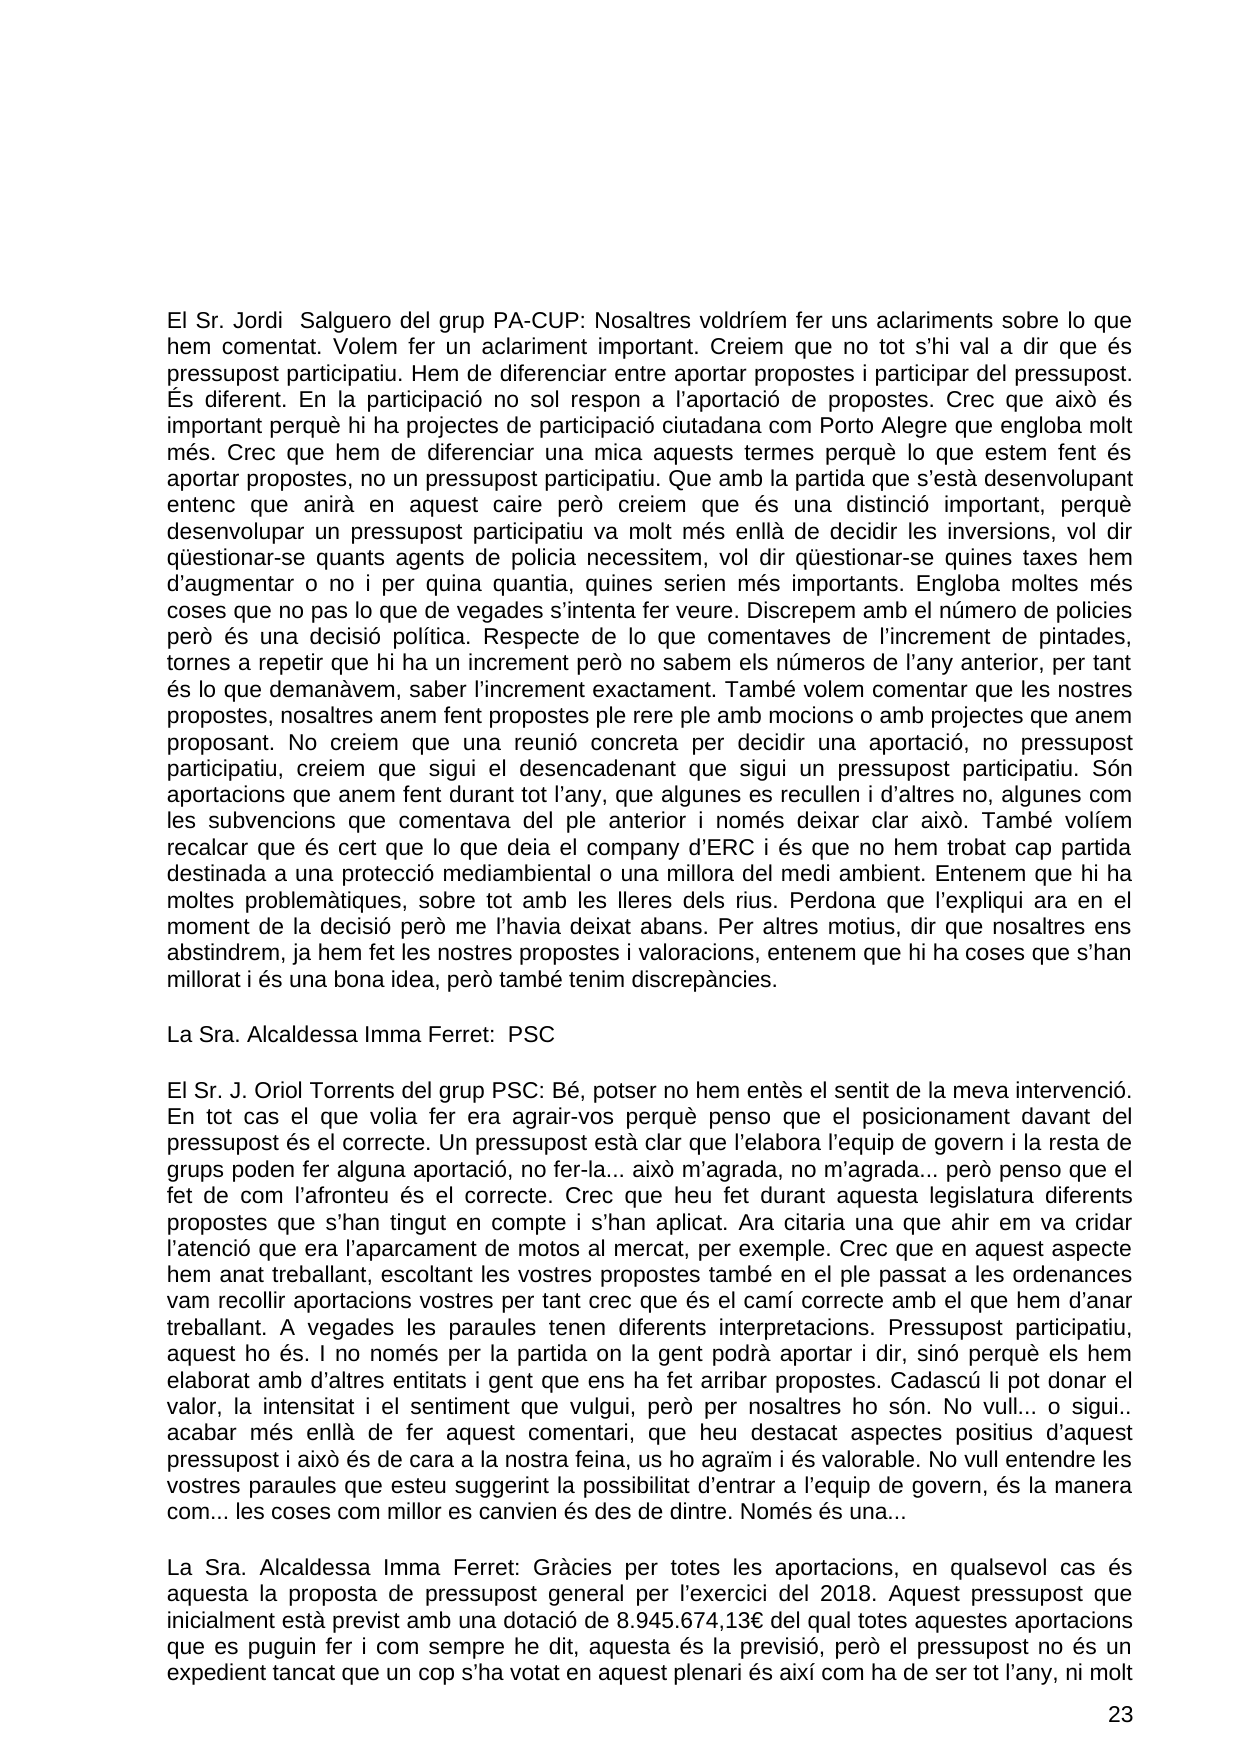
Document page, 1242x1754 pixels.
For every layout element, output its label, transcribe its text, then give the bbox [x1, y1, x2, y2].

text La Sra. Alcaldessa Imma Ferret: PSC [167, 1021, 1133, 1047]
text El Sr. J. Oriol Torrents del grup PSC: Bé, potser no hem entès el sentit de la meva intervenció. En tot cas el que volia fer era agrair-vos perquè penso que el posicionament davant del pressupost és el correcte. Un pressupost està clar que l’elabora l’equip de govern i la resta de grups poden fer alguna aportació, no fer-la... això m’agrada, no m’agrada... però penso que el fet de com l’afronteu és el correcte. Crec que heu fet durant aquesta legislatura diferents propostes que s’han tingut en compte i s’han aplicat. Ara citaria una que ahir em va cridar l’atenció que era l’aparcament de motos al mercat, per exemple. Crec que en aquest aspecte hem anat treballant, escoltant les vostres propostes també en el ple passat a les ordenances vam recollir aportacions vostres per tant crec que és el camí correcte amb el que hem d’anar treballant. A vegades les paraules tenen diferents interpretacions. Pressupost participatiu, aquest ho és. I no només per la partida on la gent podrà aportar i dir, sinó perquè els hem elaborat amb d’altres entitats i gent que ens ha fet arribar propostes. Cadascú li pot donar el valor, la intensitat i el sentiment que vulgui, però per nosaltres ho són. No vull... o sigui.. acabar més enllà de fer aquest comentari, que heu destacat aspectes positius d’aquest pressupost i això és de cara a la nostra feina, us ho agraïm i és valorable. No vull entendre les vostres paraules que esteu suggerint la possibilitat d’entrar a l’equip de govern, és la manera com... les coses com millor es canvien és des de dintre. Només és una... [167, 1077, 1133, 1525]
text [167, 1554, 1133, 1686]
text El Sr. Jordi Salguero del grup PA-CUP: Nosaltres voldríem fer uns aclariments sobre lo que hem comentat. Volem fer un aclariment important. Creiem que no tot s’hi val a dir que és pressupost participatiu. Hem de diferenciar entre aportar propostes i participar del pressupost. És diferent. En la participació no sol respon a l’aportació de propostes. Crec que això és important perquè hi ha projectes de participació ciutadana com Porto Alegre que engloba molt més. Crec que hem de diferenciar una mica aquests termes perquè lo que estem fent és aportar propostes, no un pressupost participatiu. Que amb la partida que s’està desenvolupant entenc que anirà en aquest caire però creiem que és una distinció important, perquè desenvolupar un pressupost participatiu va molt més enllà de decidir les inversions, vol dir qüestionar-se quants agents de policia necessitem, vol dir qüestionar-se quines taxes hem d’augmentar o no i per quina quantia, quines serien més importants. Engloba moltes més coses que no pas lo que de vegades s’intenta fer veure. Discrepem amb el número de policies però és una decisió política. Respecte de lo que comentaves de l’increment de pintades, tornes a repetir que hi ha un increment però no sabem els números de l’any anterior, per tant és lo que demanàvem, saber l’increment exactament. També volem comentar que les nostres propostes, nosaltres anem fent propostes ple rere ple amb mocions o amb projectes que anem proposant. No creiem que una reunió concreta per decidir una aportació, no pressupost participatiu, creiem que sigui el desencadenant que sigui un pressupost participatiu. Són aportacions que anem fent durant tot l’any, que algunes es recullen i d’altres no, algunes com les subvencions que comentava del ple anterior i només deixar clar això. També volíem recalcar que és cert que lo que deia el company d’ERC i és que no hem trobat cap partida destinada a una protecció mediambiental o una millora del medi ambient. Entenem que hi ha moltes problemàtiques, sobre tot amb les lleres dels rius. Perdona que l’expliqui ara en el moment de la decisió però me l’havia deixat abans. Per altres motius, dir que nosaltres ens abstindrem, ja hem fet les nostres propostes i valoracions, entenem que hi ha coses que s’han millorat i és una bona idea, però també tenim discrepàncies. [167, 307, 1133, 992]
